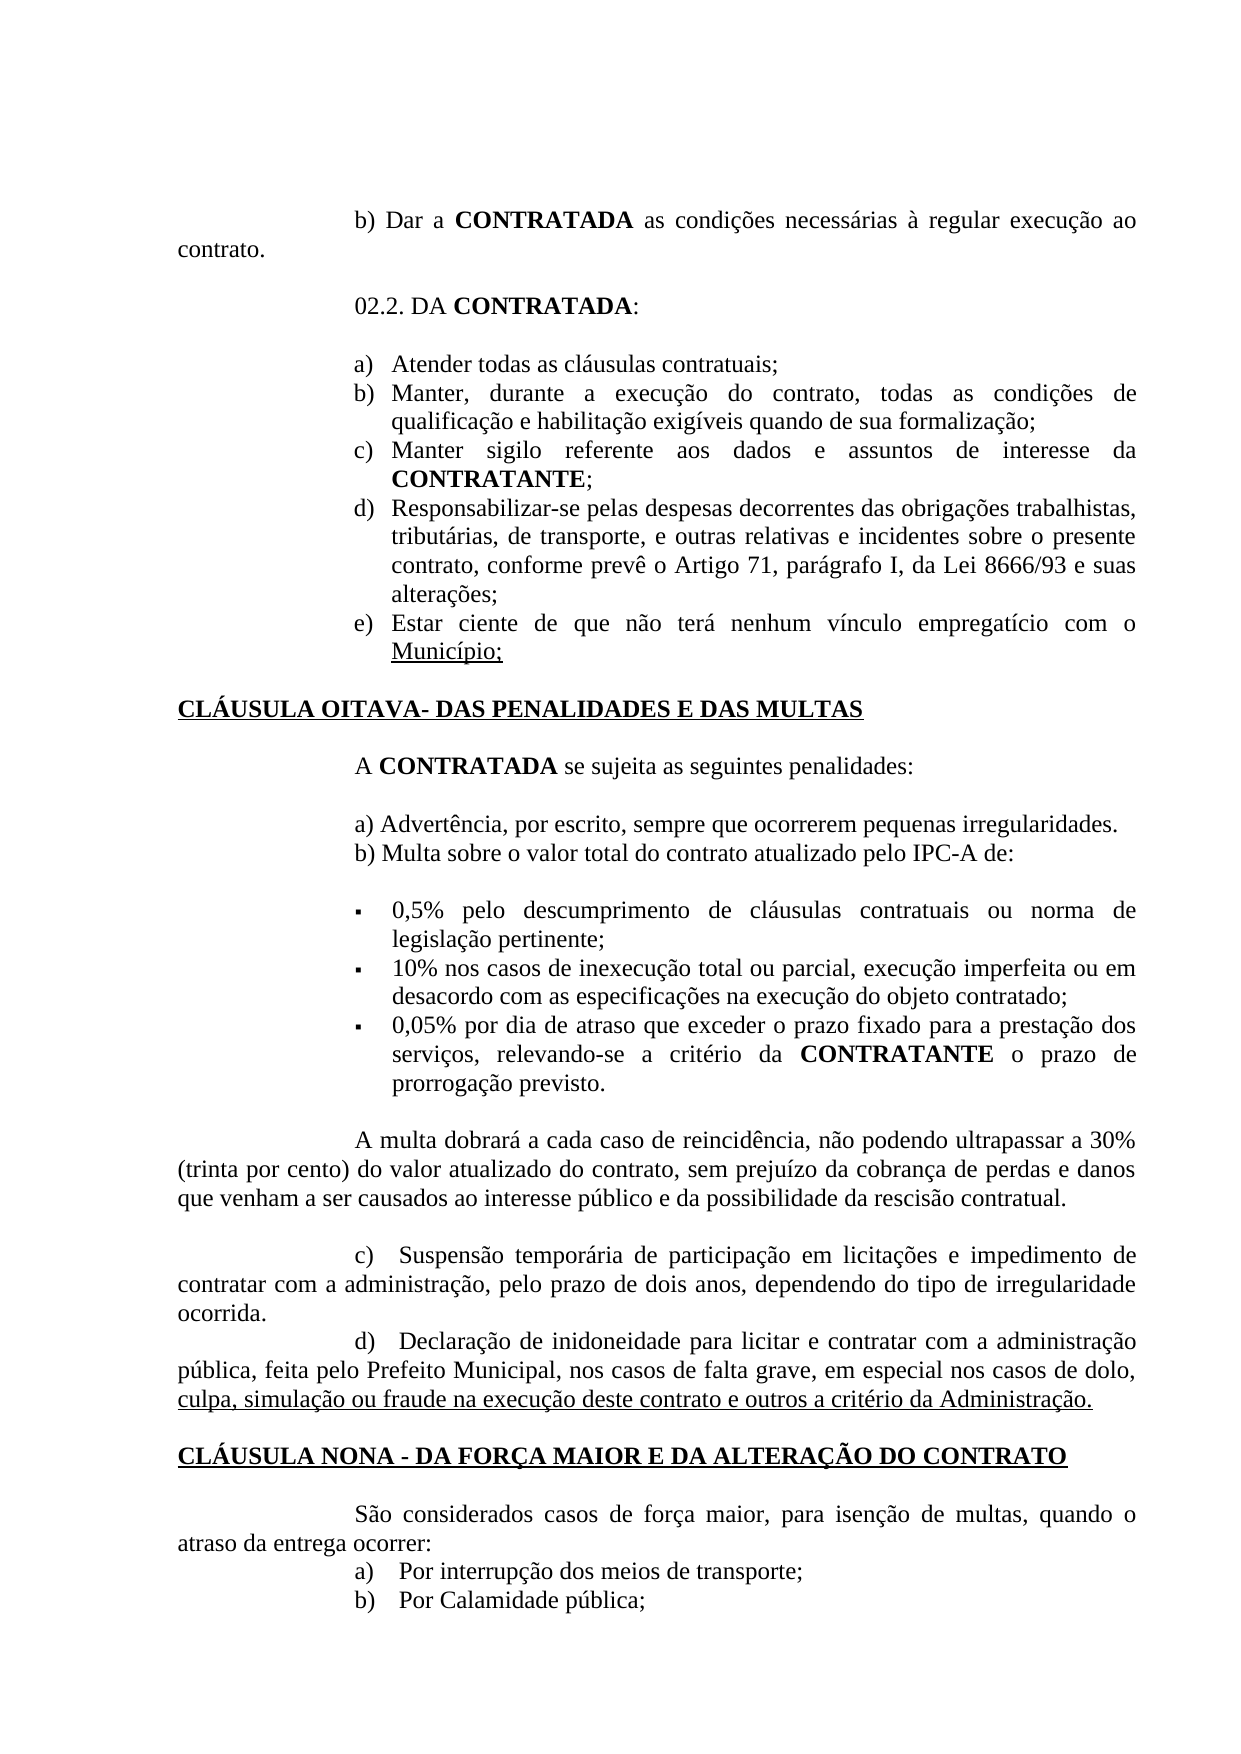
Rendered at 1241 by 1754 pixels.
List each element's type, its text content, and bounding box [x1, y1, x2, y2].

list Atender todas as cláusulas contratuais; [354, 349, 1137, 378]
list Manter sigilo referente aos dados e assuntos de interesse da CONTRATANTE; [354, 435, 1137, 493]
list 0,5% pelo descumprimento de cláusulas contratuais ou norma de legislação pertinente; [354, 895, 1137, 953]
list 10% nos casos de inexecução total ou parcial, execução imperfeita ou em desacordo com as especificações na execução do objeto contratado; [354, 953, 1137, 1010]
text São considerados casos de força maior, para isenção de multas, quando o atraso da entrega ocorrer: [177, 1499, 1137, 1556]
text CLÁUSULA OITAVA- DAS PENALIDADES E DAS MULTAS [177, 694, 1137, 723]
text a) Advertência, por escrito, sempre que ocorrerem pequenas irregularidades. [177, 809, 1137, 838]
text a) Por interrupção dos meios de transporte; [177, 1556, 1137, 1585]
list Responsabilizar-se pelas despesas decorrentes das obrigações trabalhistas, tributárias, de transporte, e outras relativas e incidentes sobre o presente contrato, conforme prevê o Artigo 71, parágrafo I, da Lei 8666/93 e suas alterações; [354, 493, 1137, 608]
list Estar ciente de que não terá nenhum vínculo empregatício com o Município; [354, 608, 1137, 665]
text b) Por Calamidade pública; [177, 1585, 1137, 1614]
text 02.2. DA CONTRATADA: [177, 291, 1137, 320]
list Manter, durante a execução do contrato, todas as condições de qualificação e habilitação exigíveis quando de sua formalização; [354, 378, 1137, 435]
text A CONTRATADA se sujeita as seguintes penalidades: [177, 751, 1137, 780]
text b) Multa sobre o valor total do contrato atualizado pelo IPC-A de: [177, 838, 1137, 866]
text d) Declaração de inidoneidade para licitar e contratar com a administração pública, feita pelo Prefeito Municipal, nos casos de falta grave, em especial nos casos de dolo, culpa, simulação ou fraude na execução deste contrato e outros a critério da Administração. [177, 1326, 1137, 1413]
text b) Dar a CONTRATADA as condições necessárias à regular execução ao contrato. [177, 205, 1137, 263]
text CLÁUSULA NONA - DA FORÇA MAIOR E DA ALTERAÇÃO DO CONTRATO [177, 1441, 1137, 1470]
list 0,05% por dia de atraso que exceder o prazo fixado para a prestação dos serviços, relevando-se a critério da CONTRATANTE o prazo de prorrogação previsto. [354, 1010, 1137, 1096]
text A multa dobrará a cada caso de reincidência, não podendo ultrapassar a 30% (trinta por cento) do valor atualizado do contrato, sem prejuízo da cobrança de perdas e danos que venham a ser causados ao interesse público e da possibilidade da rescisão contratual. [177, 1125, 1137, 1211]
text c) Suspensão temporária de participação em licitações e impedimento de contratar com a administração, pelo prazo de dois anos, dependendo do tipo de irregularidade ocorrida. [177, 1240, 1137, 1326]
